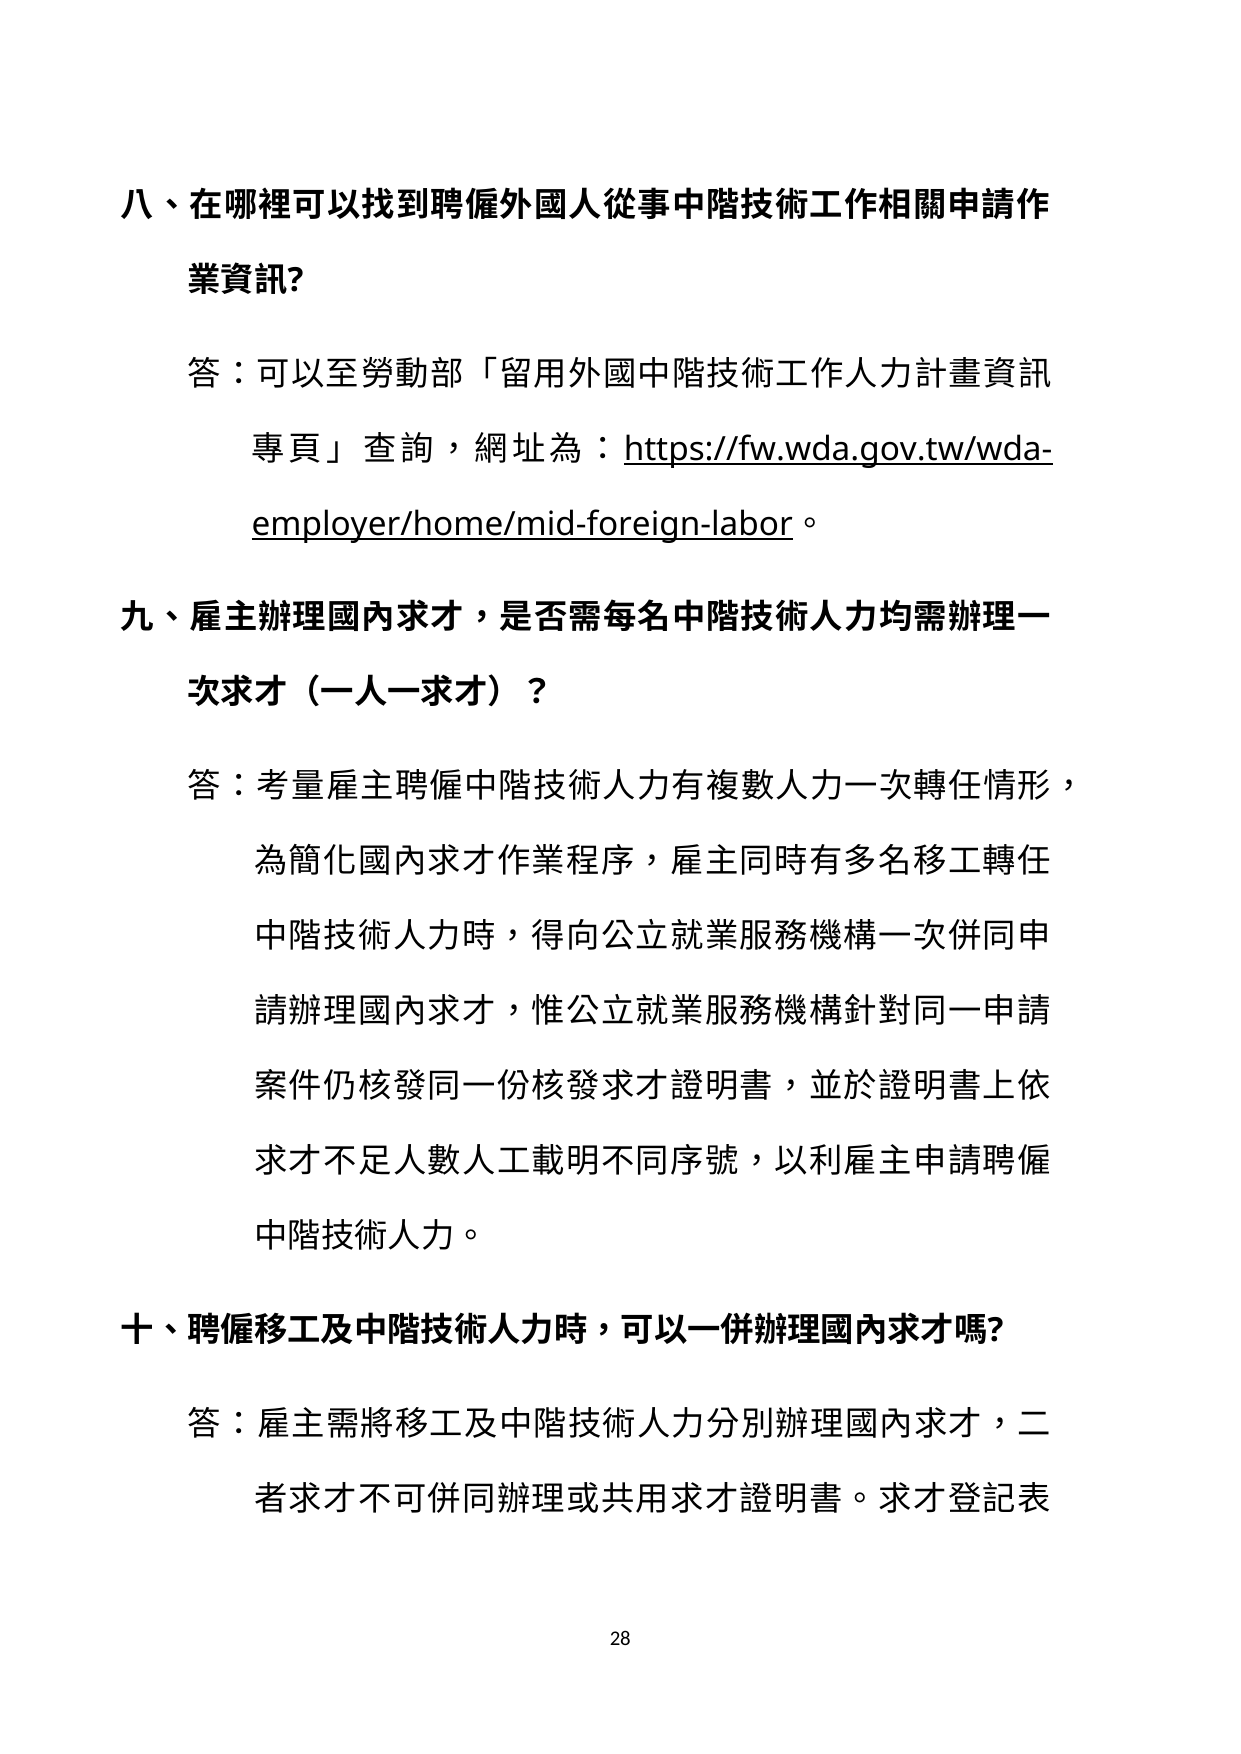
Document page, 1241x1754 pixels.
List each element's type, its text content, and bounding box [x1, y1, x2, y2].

list 九、雇主辦理國內求才，是否需每名中階技術人力均需辦理一次求才（一人一求才）？ [121, 577, 1053, 727]
list 答：可以至勞動部「留用外國中階技術工作人力計畫資訊專頁」查詢，網址為：https://fw.wda.gov.tw/wda-employer/home/mid-foreign-labor。 [187, 333, 1053, 558]
list 八、在哪裡可以找到聘僱外國人從事中階技術工作相關申請作業資訊? [121, 164, 1053, 314]
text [187, 1383, 1053, 1533]
list 答：考量雇主聘僱中階技術人力有複數人力一次轉任情形，為簡化國內求才作業程序，雇主同時有多名移工轉任中階技術人力時，得向公立就業服務機構一次併同申請辦理國內求才，惟公立就業服務機構針對同一申請案件仍核發同一份核發求才證明書，並於證明書上依求才不足人數人工載明不同序號，以利雇主申請聘僱中階技術人力。 [187, 746, 1053, 1271]
list 十、聘僱移工及中階技術人力時，可以一併辦理國內求才嗎? [121, 1289, 1053, 1364]
